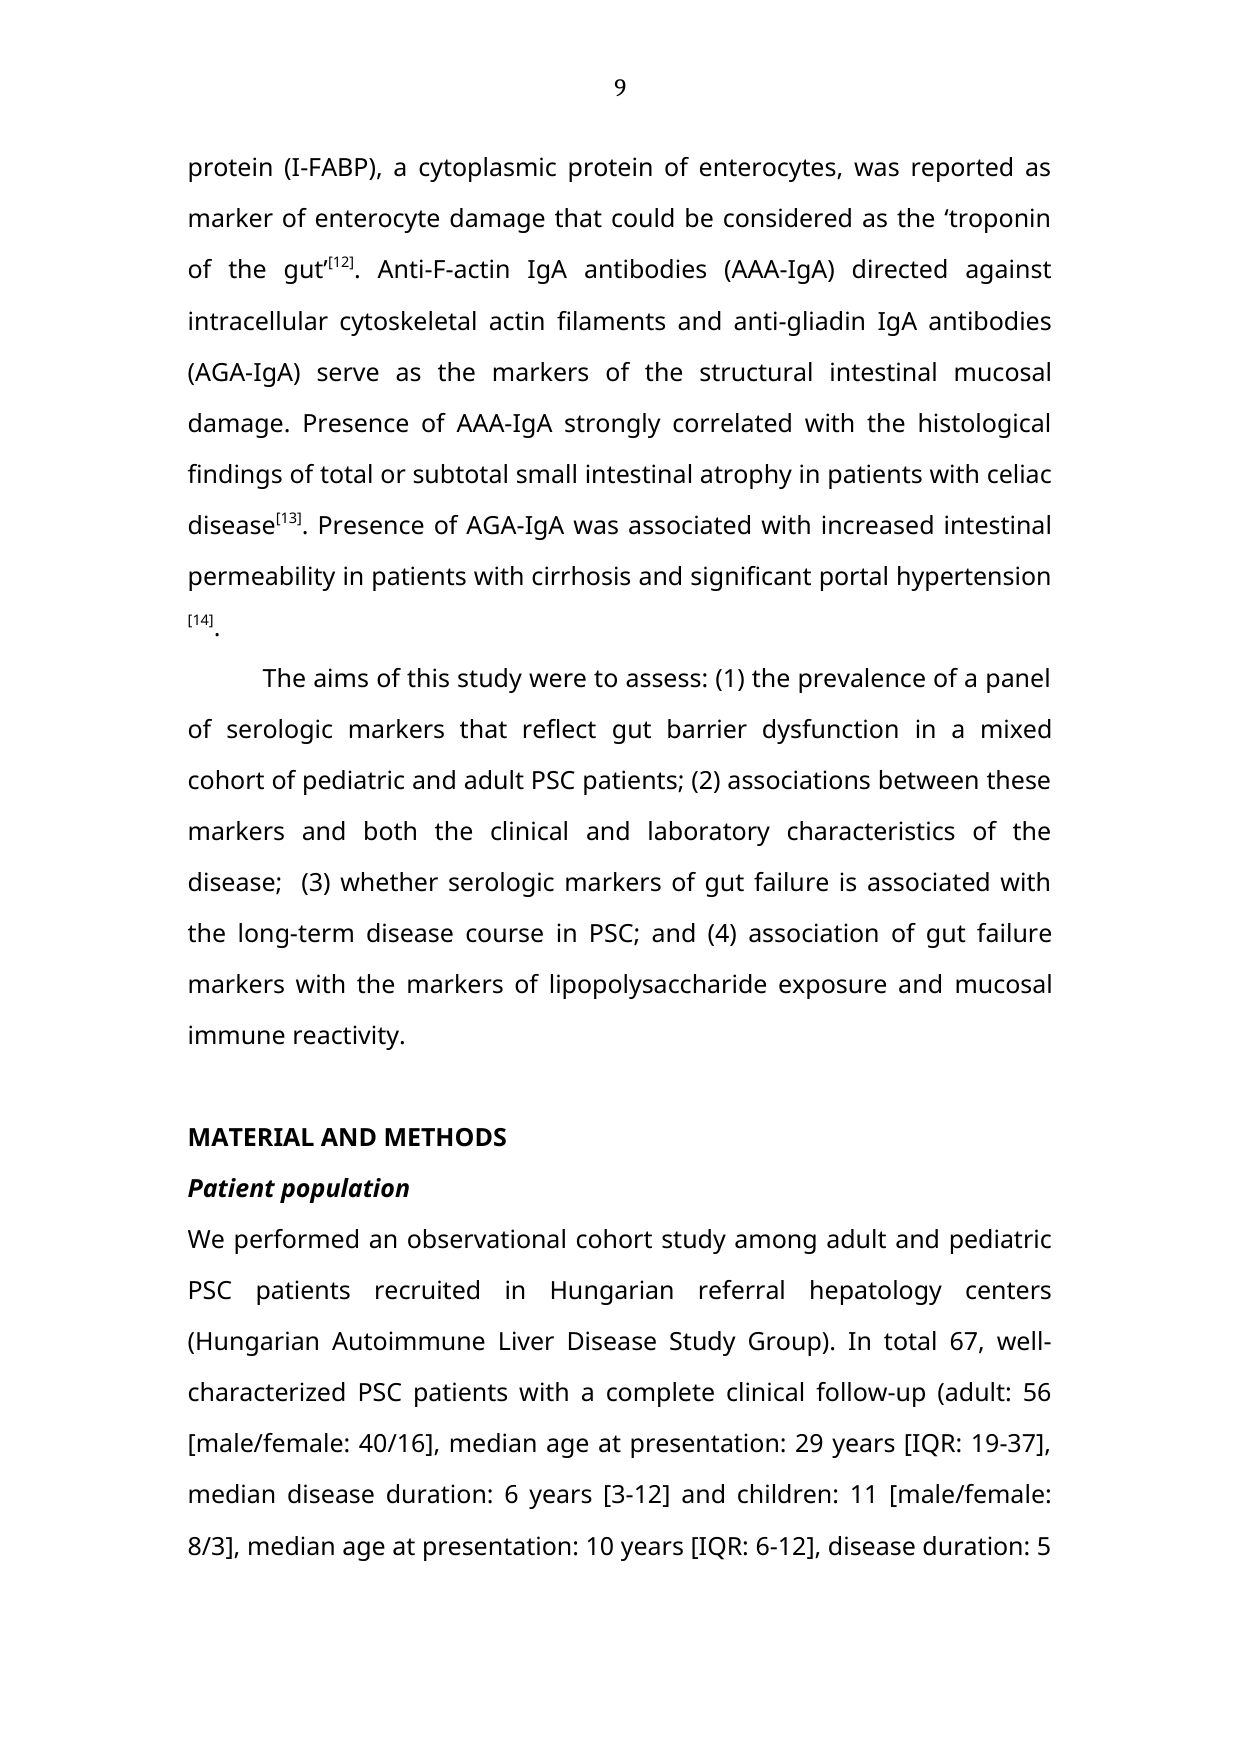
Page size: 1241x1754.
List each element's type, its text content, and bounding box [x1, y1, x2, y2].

text Patient population [187, 1171, 1053, 1205]
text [187, 1222, 1053, 1562]
text MATERIAL AND METHODS [187, 1120, 1053, 1154]
text The aims of this study were to assess: (1) the prevalence of a panel of serologic markers that reflect gut barrier dysfunction in a mixed cohort of pediatric and adult PSC patients; (2) associations between these markers and both the clinical and laboratory characteristics of the disease; (3) whether serologic markers of gut failure is associated with the long-term disease course in PSC; and (4) association of gut failure markers with the markers of lipopolysaccharide exposure and mucosal immune reactivity. [187, 660, 1053, 1052]
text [187, 150, 1053, 643]
